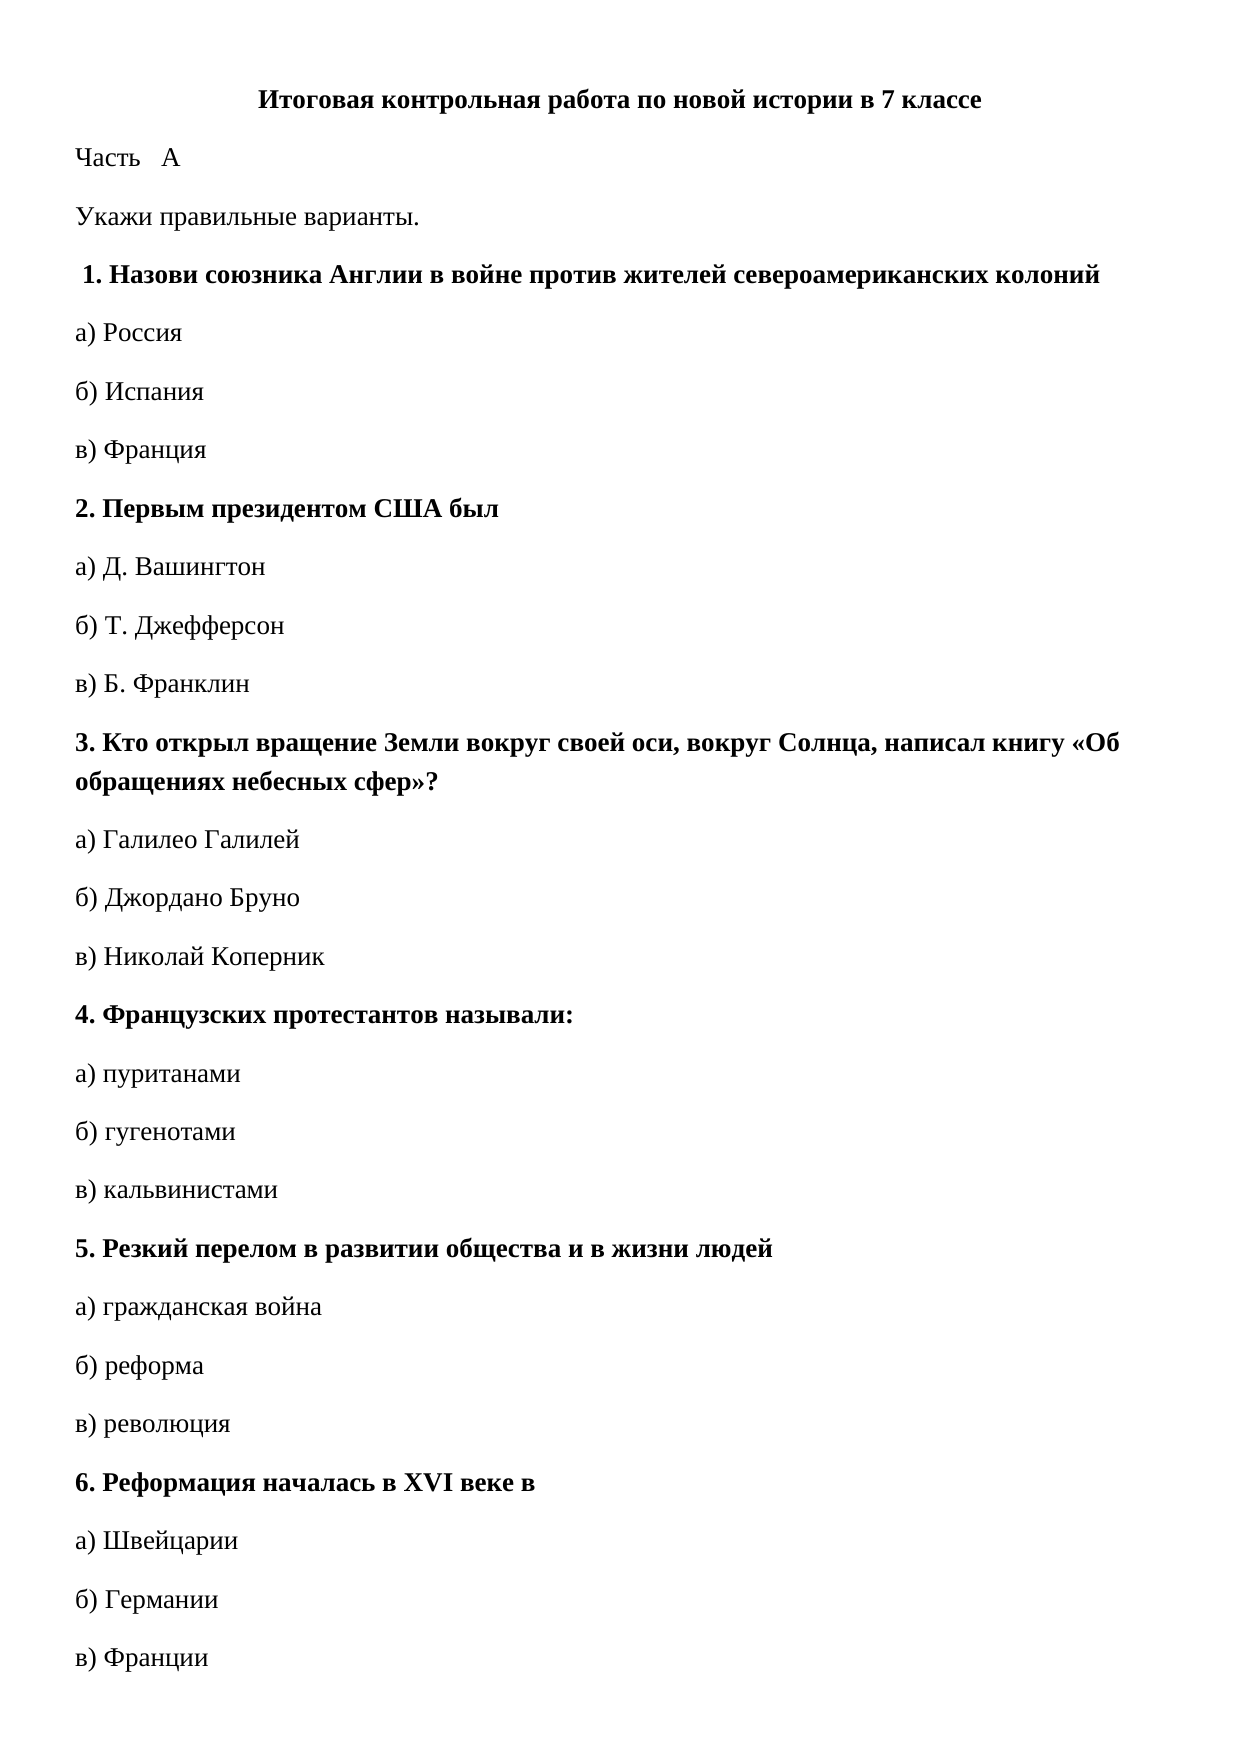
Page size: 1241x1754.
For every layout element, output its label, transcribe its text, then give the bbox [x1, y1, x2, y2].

text в) революция [75, 1399, 1165, 1438]
text б) Германии [75, 1575, 1165, 1614]
text в) Б. Франклин [75, 659, 1165, 698]
text б) Т. Джефферсон [75, 601, 1165, 640]
text 4. Французских протестантов называли: [75, 991, 1165, 1029]
text б) Испания [75, 367, 1165, 406]
text а) пуританами [75, 1049, 1165, 1088]
text 5. Резкий перелом в развитии общества и в жизни людей [75, 1224, 1165, 1263]
text а) гражданская война [75, 1283, 1165, 1322]
text 1. Назови союзника Англии в войне против жителей североамериканских колоний [75, 250, 1165, 289]
text 6. Реформация началась в XVI веке в [75, 1458, 1165, 1497]
text а) Россия [75, 309, 1165, 348]
text в) кальвинистами [75, 1166, 1165, 1205]
text б) реформа [75, 1341, 1165, 1380]
text а) Швейцарии [75, 1516, 1165, 1555]
text а) Д. Вашингтон [75, 542, 1165, 581]
text в) Николай Коперник [75, 932, 1165, 971]
text 3. Кто открыл вращение Земли вокруг своей оси, вокруг Солнца, написал книгу «Об обращениях небесных сфер»? [75, 718, 1165, 796]
text Часть А [75, 133, 1165, 172]
text а) Галилео Галилей [75, 815, 1165, 854]
text в) Франция [75, 426, 1165, 464]
text 2. Первым президентом США был [75, 484, 1165, 523]
text б) Джордано Бруно [75, 874, 1165, 913]
text в) Франции [75, 1633, 1165, 1672]
text Итоговая контрольная работа по новой истории в 7 классе [75, 75, 1165, 114]
text Укажи правильные варианты. [75, 192, 1165, 231]
text б) гугенотами [75, 1107, 1165, 1146]
